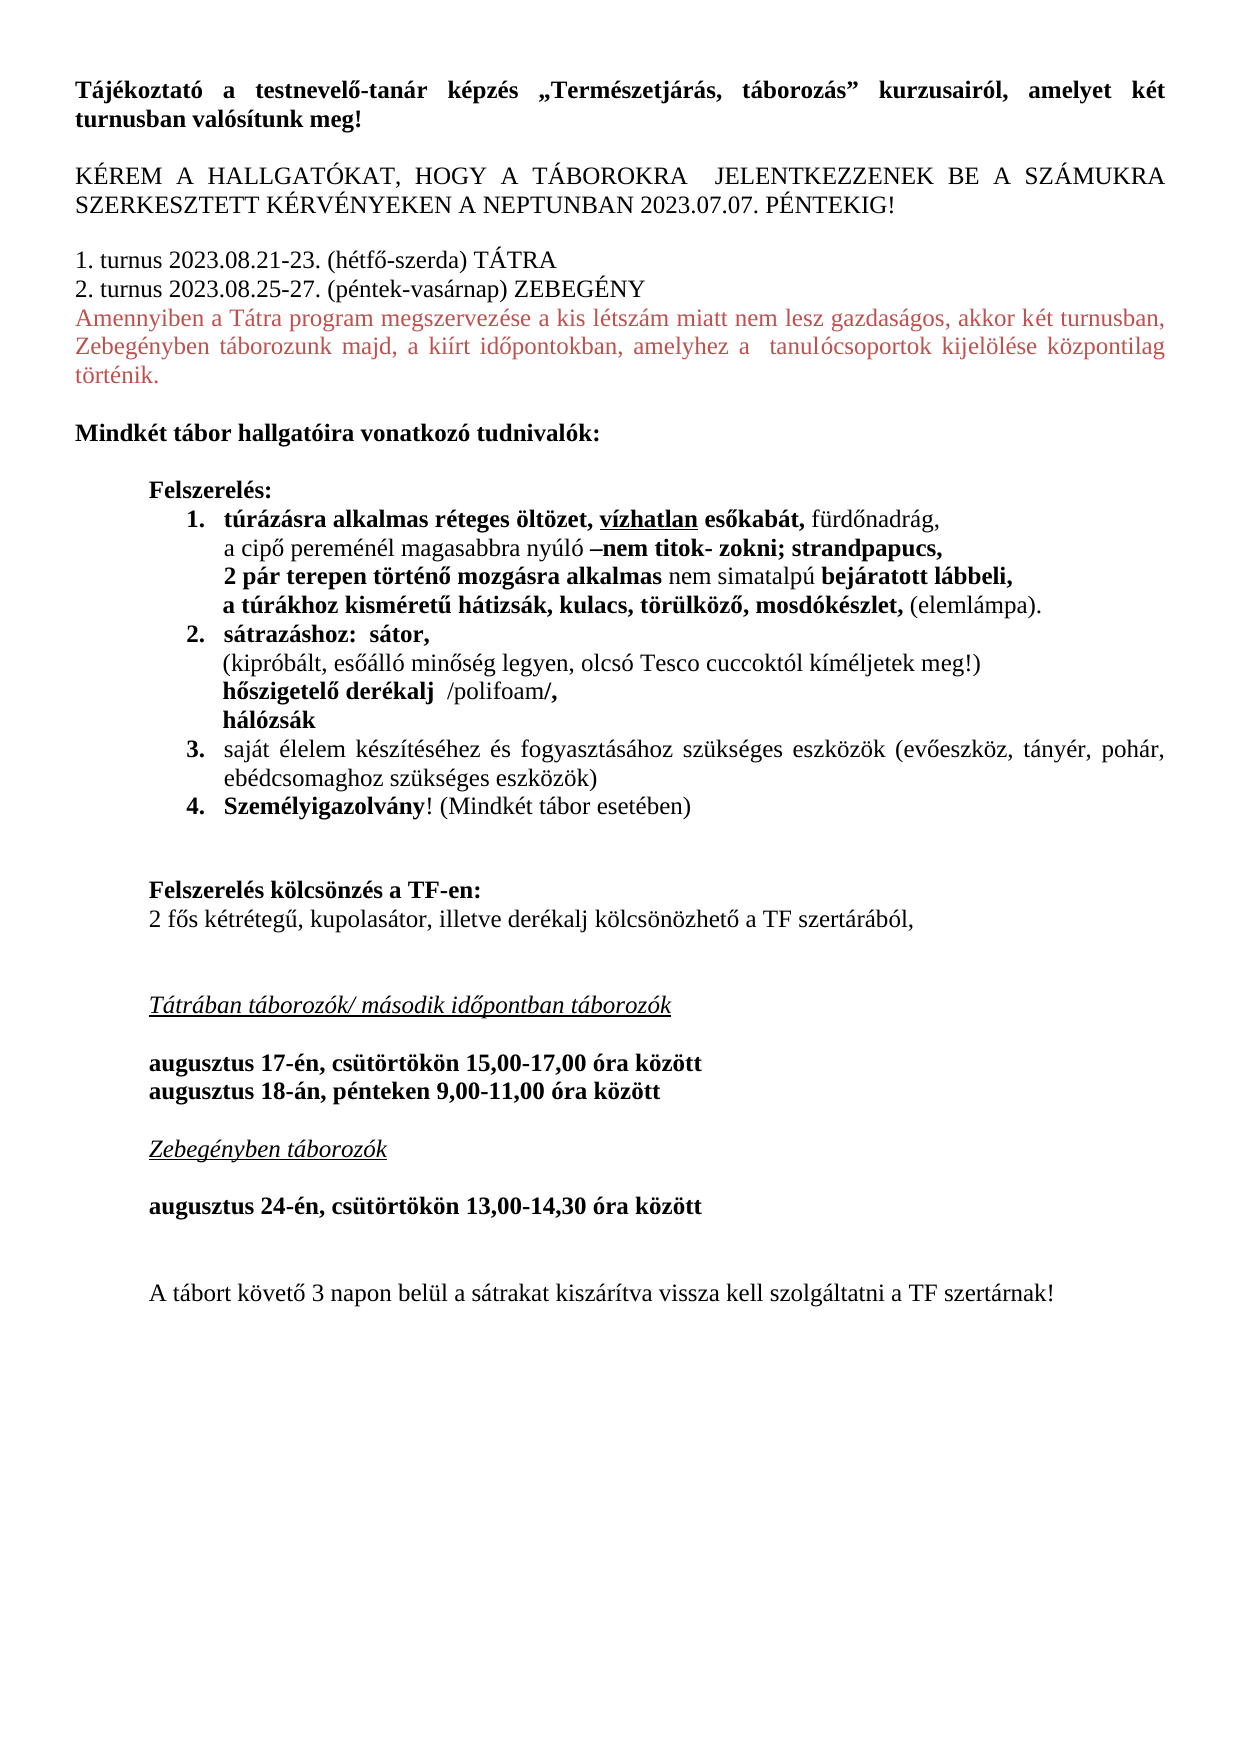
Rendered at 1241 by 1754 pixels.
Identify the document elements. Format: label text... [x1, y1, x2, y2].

text Tátrában táborozók/ második időpontban táborozók [149, 990, 1165, 1019]
text augusztus 17-én, csütörtökön 15,00-17,00 óra között [149, 1048, 1165, 1076]
text augusztus 18-án, pénteken 9,00-11,00 óra között [149, 1076, 1165, 1105]
text Felszerelés kölcsönzés a TF-en: [149, 875, 1165, 904]
text Felszerelés: [149, 475, 1165, 504]
text 2 pár terepen történő mozgásra alkalmas nem simatalpú bejáratott lábbeli, [224, 561, 1165, 590]
text (kipróbált, esőálló minőség legyen, olcsó Tesco cuccoktól kíméljetek meg!) [186, 648, 1165, 676]
text 2. turnus 2023.08.25-27. (péntek-vasárnap) ZEBEGÉNY [75, 274, 1165, 303]
text Mindkét tábor hallgatóira vonatkozó tudnivalók: [75, 418, 1165, 446]
text KÉREM A HALLGATÓKAT, HOGY A TÁBOROKRA JELENTKEZZENEK BE A SZÁMUKRA SZERKESZTETT KÉRVÉNYEKEN A NEPTUNBAN 2023.07.07. PÉNTEKIG! [75, 161, 1165, 219]
text 1. turnus 2023.08.21-23. (hétfő-szerda) TÁTRA [75, 245, 1165, 274]
text A tábort követő 3 napon belül a sátrakat kiszárítva vissza kell szolgáltatni a TF szertárnak! [148, 1278, 1165, 1306]
text Amennyiben a Tátra program megszervezése a kis létszám miatt nem lesz gazdaságos, akkor két turnusban, Zebegényben táborozunk majd, a kiírt időpontokban, amelyhez a tanulócsoportok kijelölése központilag történik. [75, 303, 1165, 389]
text augusztus 24-én, csütörtökön 13,00-14,30 óra között [149, 1191, 1165, 1220]
text Tájékoztató a testnevelő-tanár képzés „Természetjárás, táborozás” kurzusairól, amelyet két turnusban valósítunk meg! [75, 75, 1165, 132]
list sátrazáshoz: sátor, [186, 619, 1165, 648]
list Személyigazolvány! (Mindkét tábor esetében) [186, 791, 1165, 820]
list saját élelem készítéséhez és fogyasztásához szükséges eszközök (evőeszköz, tányér, pohár, ebédcsomaghoz szükséges eszközök) [186, 734, 1165, 791]
text 2 fős kétrétegű, kupolasátor, illetve derékalj kölcsönözhető a TF szertárából, [149, 904, 1165, 933]
text hálózsák [186, 705, 1165, 734]
list túrázásra alkalmas réteges öltözet, vízhatlan esőkabát, fürdőnadrág, [186, 504, 1165, 533]
text hőszigetelő derékalj /polifoam/, [186, 676, 1165, 705]
text a túrákhoz kisméretű hátizsák, kulacs, törülköző, mosdókészlet, (elemlámpa). [186, 590, 1165, 619]
text Zebegényben táborozók [149, 1134, 1165, 1163]
text a cipő pereménél magasabbra nyúló –nem titok- zokni; strandpapucs, [224, 533, 1165, 561]
